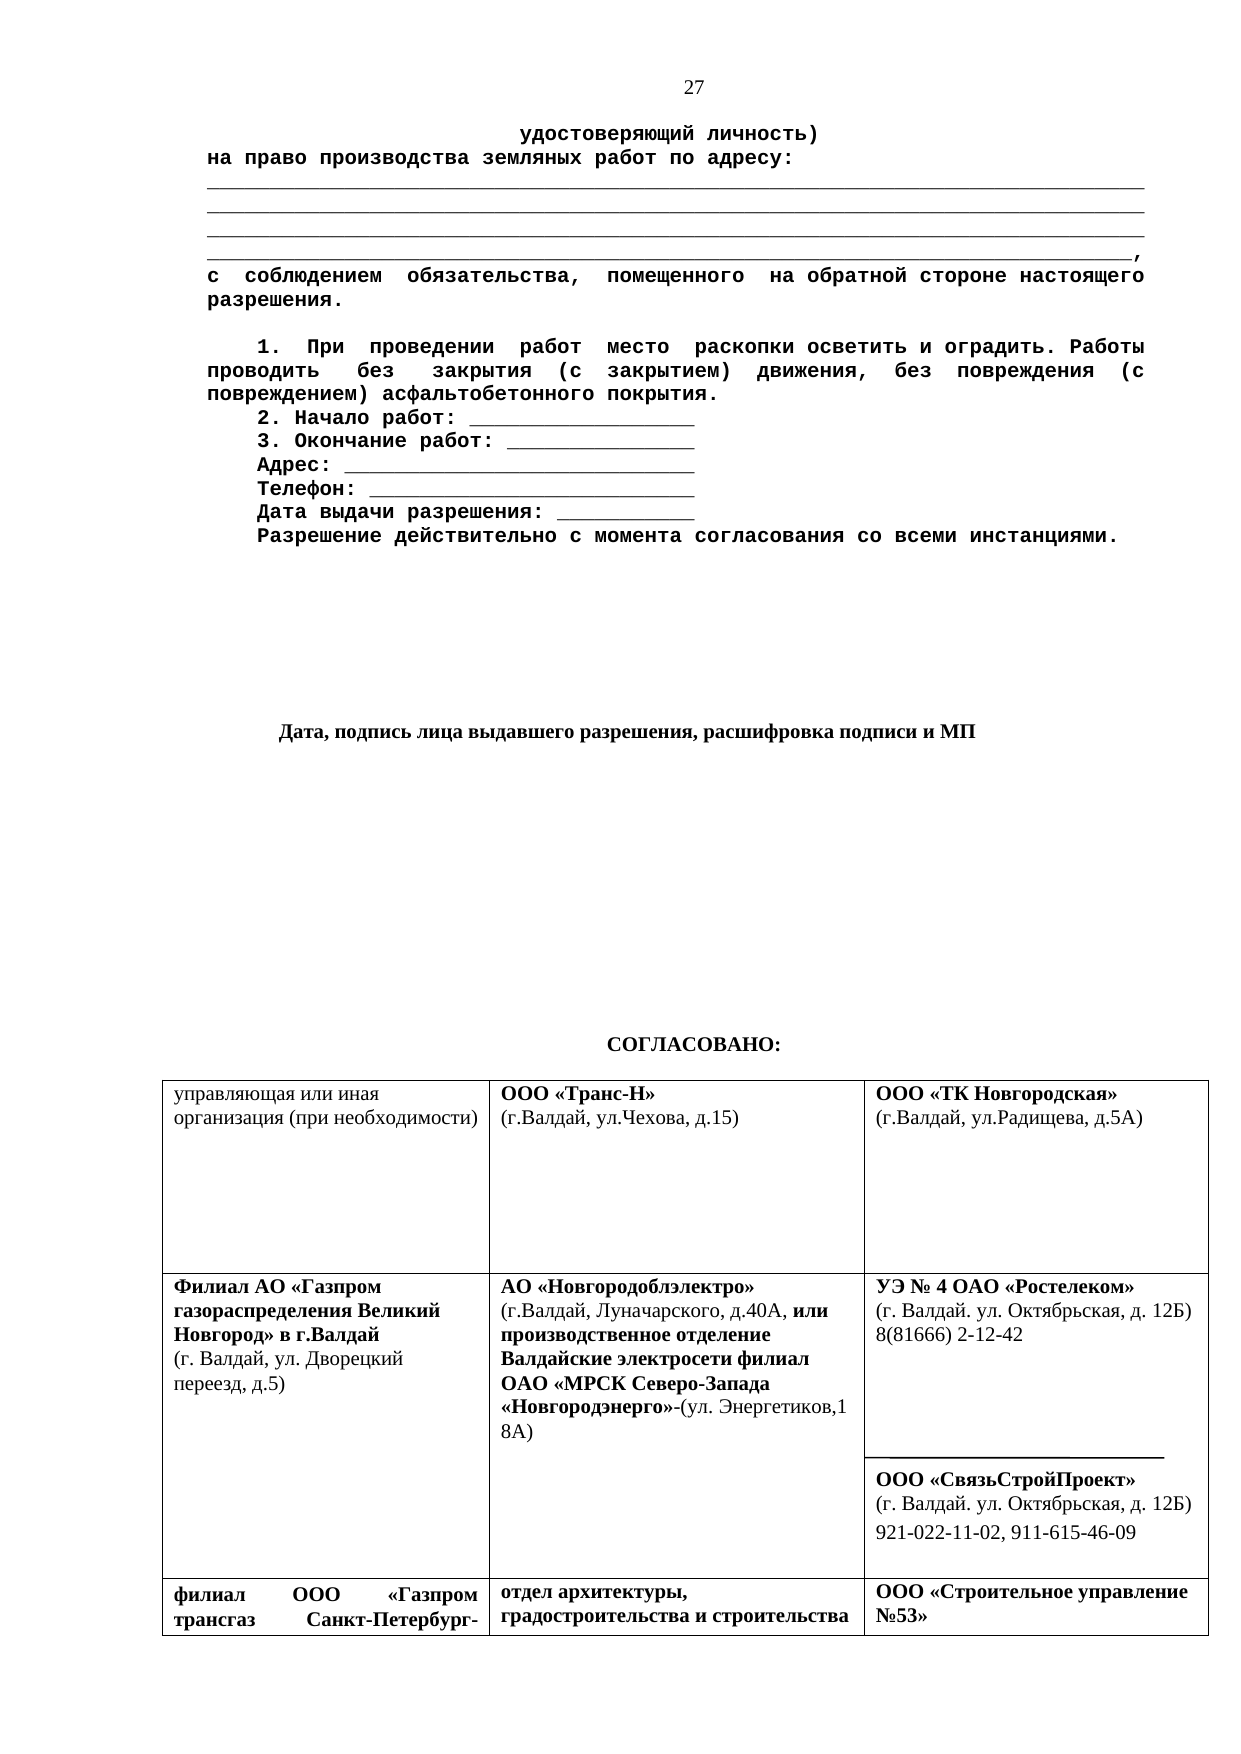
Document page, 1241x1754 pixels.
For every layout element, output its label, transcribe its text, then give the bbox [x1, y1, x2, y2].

subtitle Дата выдачи разрешения: ___________ [207, 501, 1181, 525]
table_header ООО «Транс-Н» (г.Валдай, ул.Чехова, д.15) [490, 1081, 864, 1273]
subtitle повреждением) асфальтобетонного покрытия. [207, 383, 1181, 407]
table_cell УЭ № 4 ОАО «Ростелеком» (г. Валдай. ул. Октябрьская, д. 12Б) 8(81666) 2-12-42 ООО «СвязьСтройПроект» (г. Валдай. ул. Октябрьская, д. 12Б) 921-022-11-02, 911-615-46-09 [865, 1274, 1208, 1578]
table_header управляющая или иная организация (при необходимости) [163, 1081, 489, 1273]
subtitle удостоверяющий личность) [207, 123, 1181, 147]
subtitle с соблюдением обязательства, помещенного на обратной стороне настоящего [207, 265, 1181, 289]
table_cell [490, 1579, 864, 1635]
subtitle ___________________________________________________________________________ [207, 170, 1181, 194]
subtitle проводить без закрытия (с закрытием) движения, без повреждения (с [207, 359, 1181, 383]
subtitle 2. Начало работ: __________________ [207, 407, 1181, 431]
text СОГЛАСОВАНО: [207, 1031, 1181, 1056]
subtitle ___________________________________________________________________________ [207, 218, 1181, 241]
subtitle Телефон: __________________________ [207, 478, 1181, 501]
subtitle Адрес: ____________________________ [207, 454, 1181, 478]
subtitle ___________________________________________________________________________ [207, 194, 1181, 218]
subtitle 1. При проведении работ место раскопки осветить и оградить. Работы [207, 336, 1181, 359]
table_cell Филиал АО «Газпром газораспределения Великий Новгород» в г.Валдай (г. Валдай, ул. Дворецкий переезд, д.5) [163, 1274, 489, 1578]
subtitle на право производства земляных работ по адресу: [207, 147, 1181, 170]
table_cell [865, 1579, 1208, 1635]
subtitle Разрешение действительно с момента согласования со всеми инстанциями. [207, 525, 1181, 549]
subtitle 3. Окончание работ: _______________ [207, 431, 1181, 454]
subtitle __________________________________________________________________________, [207, 241, 1181, 265]
text Дата, подпись лица выдавшего разрешения, расшифровка подписи и МП [207, 719, 1181, 743]
table_header ООО «ТК Новгородская» (г.Валдай, ул.Радищева, д.5А) [865, 1081, 1208, 1273]
subtitle разрешения. [207, 289, 1181, 312]
table_cell АО «Новгородоблэлектро» (г.Валдай, Луначарского, д.40А, или производственное отделение Валдайские электросети филиал ОАО «МРСК Северо-Запада «Новгородэнерго»-(ул. Энергетиков,18А) [490, 1274, 864, 1578]
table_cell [163, 1579, 489, 1635]
